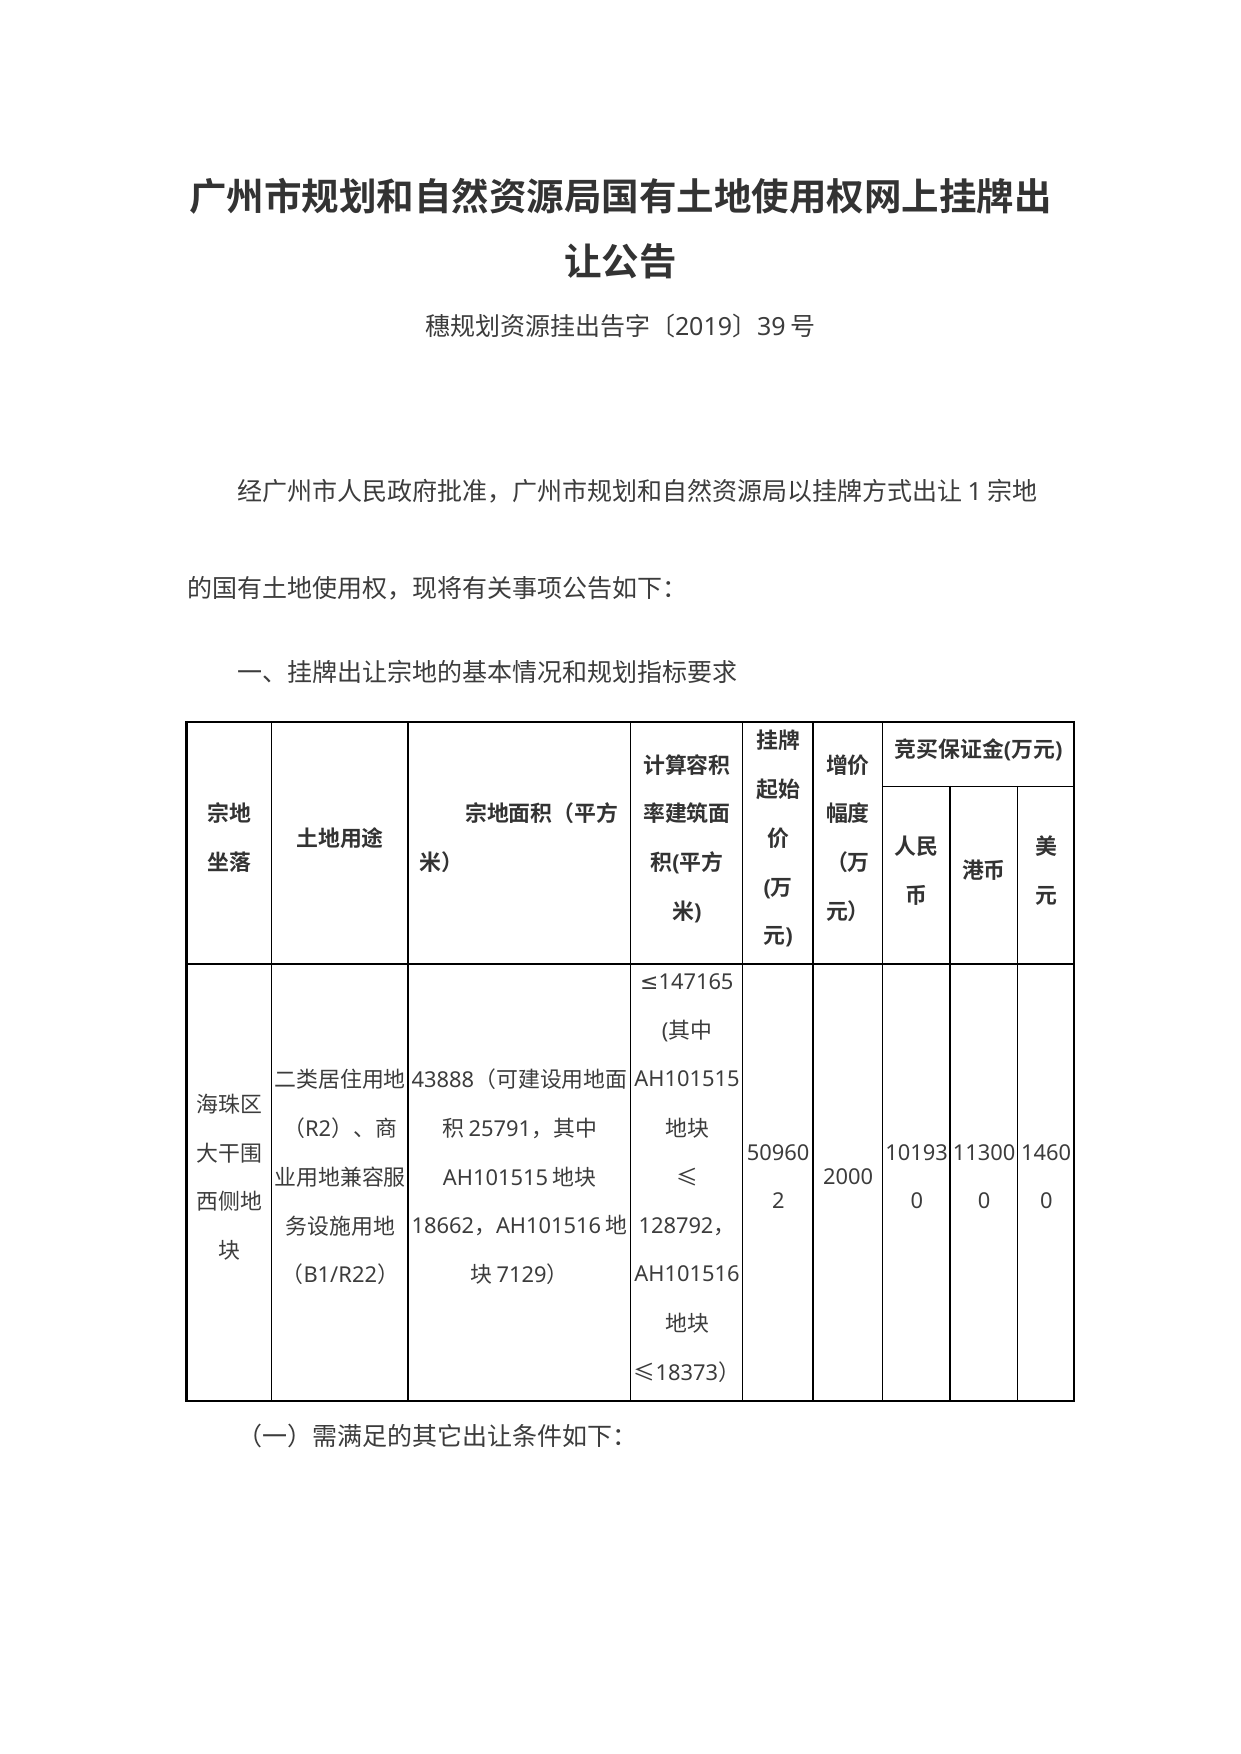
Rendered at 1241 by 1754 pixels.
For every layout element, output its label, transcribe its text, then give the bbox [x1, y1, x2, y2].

text （一）需满足的其它出让条件如下： [187, 1402, 1053, 1467]
table_header 宗地坐落 [188, 723, 271, 963]
table_cell 113000 [951, 965, 1017, 1399]
table_header 土地用途 [272, 723, 407, 963]
text 广州市规划和自然资源局国有土地使用权网上挂牌出让公告 [187, 162, 1053, 292]
table_cell 43888（可建设用地面积25791，其中AH101515地块18662，AH101516地块7129） [409, 965, 630, 1399]
table_cell 美元 [1018, 787, 1073, 963]
table_cell 101930 [883, 965, 949, 1399]
table_cell 人民币 [883, 787, 949, 963]
table_cell 509602 [743, 965, 812, 1399]
text 经广州市人民政府批准，广州市规划和自然资源局以挂牌方式出让1宗地的国有土地使用权，现将有关事项公告如下： [187, 457, 1053, 619]
table_header 增价幅度（万元） [814, 723, 882, 963]
table_cell 14600 [1018, 965, 1073, 1399]
table_header 宗地面积（平方米） [409, 723, 630, 963]
text 一、挂牌出让宗地的基本情况和规划指标要求 [187, 638, 1053, 703]
table_header 计算容积率建筑面积(平方米) [631, 723, 742, 963]
table_cell 二类居住用地（R2）、商业用地兼容服务设施用地（B1/R22） [272, 965, 407, 1399]
text 穗规划资源挂出告字〔2019〕39号 [187, 292, 1053, 357]
table_header 挂牌起始价(万元) [743, 723, 812, 963]
table_header 竞买保证金(万元) [883, 723, 1073, 786]
table_cell 海珠区大干围西侧地块 [188, 965, 271, 1399]
table_cell ≤147165(其中AH101515地块≤128792，AH101516地块≤18373） [631, 965, 742, 1399]
table_cell 港币 [951, 787, 1017, 963]
table_cell 2000 [814, 965, 882, 1399]
